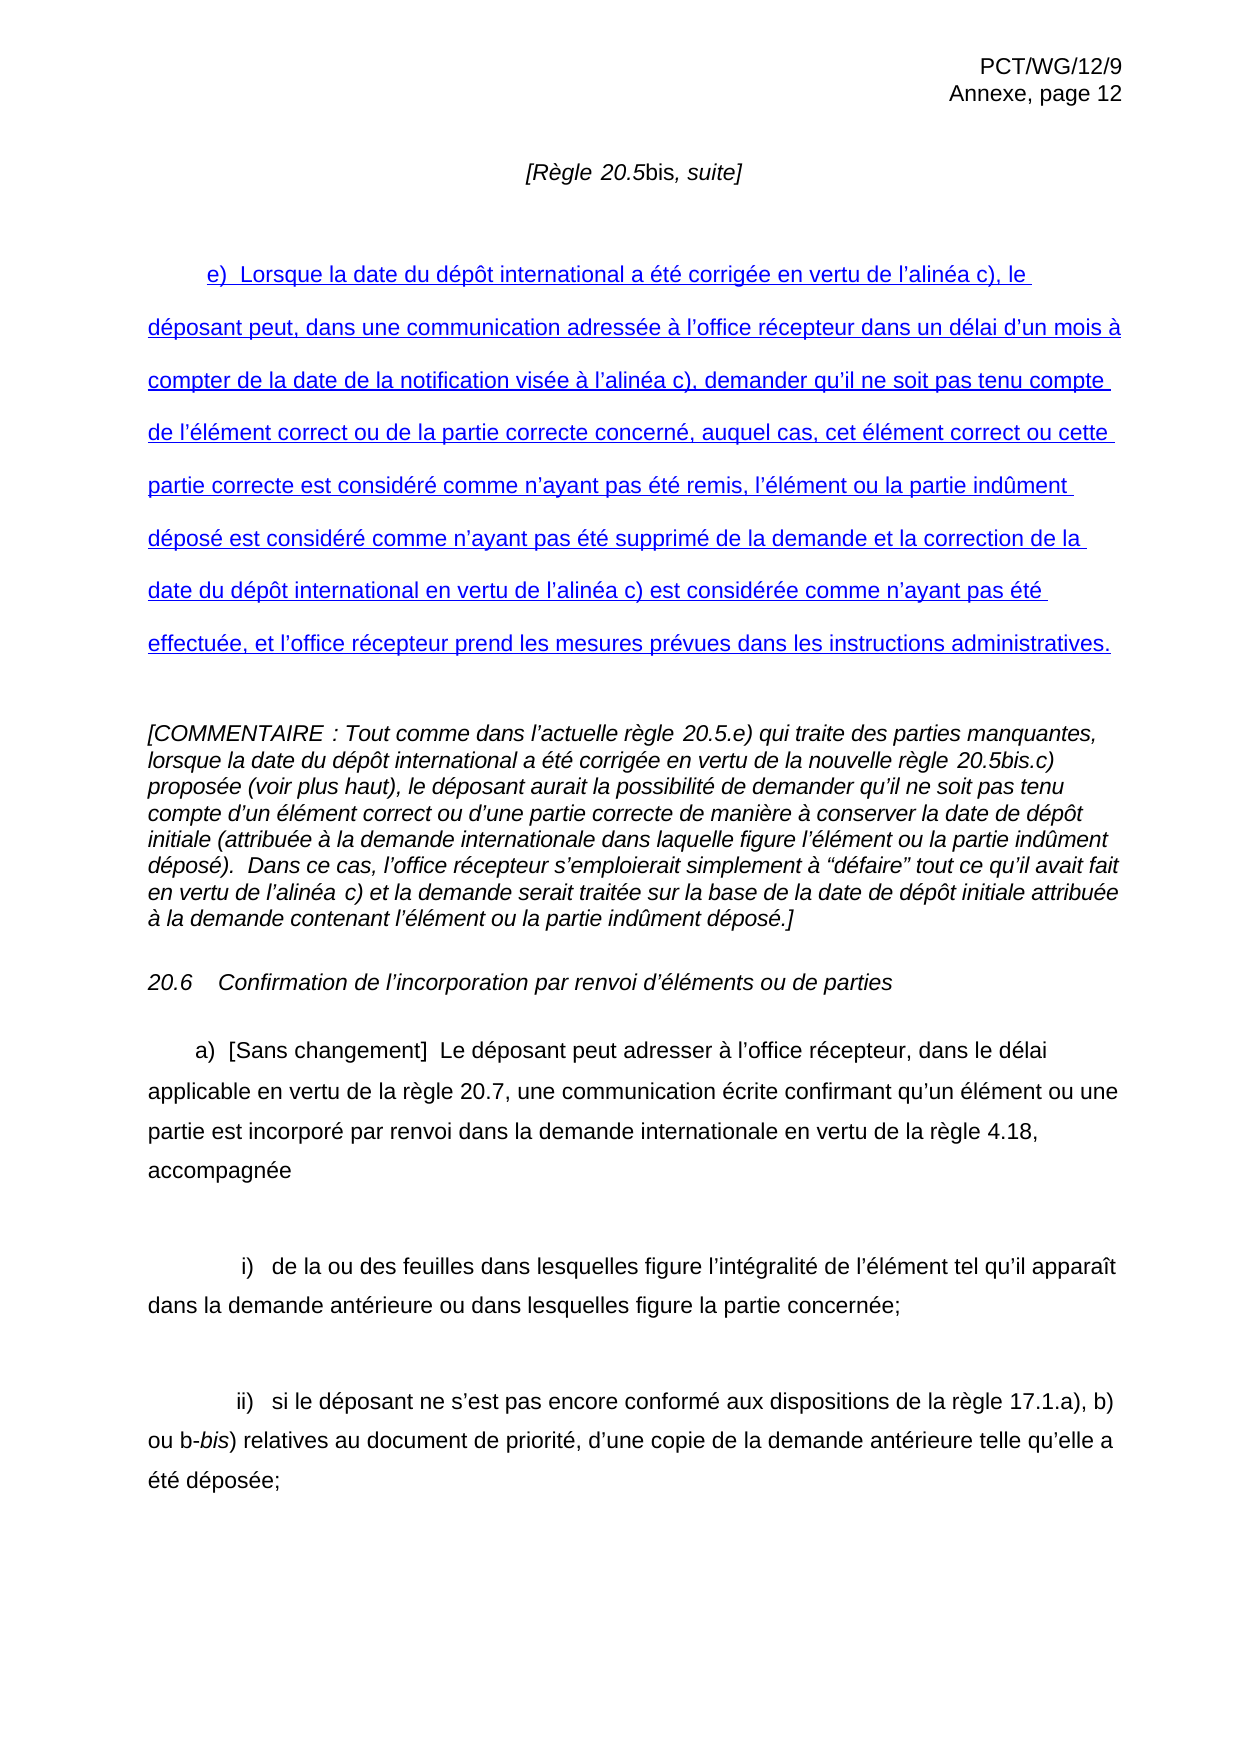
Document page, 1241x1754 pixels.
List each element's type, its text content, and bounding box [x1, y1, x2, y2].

text e) Lorsque la date du dépôt international a été corrigée en vertu de l’alinéa c), le déposant peut, dans une communication adressée à l’office récepteur dans un délai d’un mois à compter de la date de la notification visée à l’alinéa c), demander qu’il ne soit pas tenu compte de l’élément correct ou de la partie correcte concerné, auquel cas, cet élément correct ou cette partie correcte est considéré comme n’ayant pas été remis, l’élément ou la partie indûment déposé est considéré comme n’ayant pas été supprimé de la demande et la correction de la date du dépôt international en vertu de l’alinéa c) est considérée comme n’ayant pas été effectuée, et l’office récepteur prend les mesures prévues dans les instructions administratives. [148, 261, 1122, 657]
text i) de la ou des feuilles dans lesquelles figure l’intégralité de l’élément tel qu’il apparaît dans la demande antérieure ou dans lesquelles figure la partie concernée; [148, 1253, 1122, 1319]
text a) [Sans changement] Le déposant peut adresser à l’office récepteur, dans le délai applicable en vertu de la règle 20.7, une communication écrite confirmant qu’un élément ou une partie est incorporé par renvoi dans la demande internationale en vertu de la règle 4.18, accompagnée [148, 1034, 1122, 1183]
text [COMMENTAIRE : Tout comme dans l’actuelle règle 20.5.e) qui traite des parties manquantes, lorsque la date du dépôt international a été corrigée en vertu de la nouvelle règle 20.5bis.c) proposée (voir plus haut), le déposant aurait la possibilité de demander qu’il ne soit pas tenu compte d’un élément correct ou d’une partie correcte de manière à conserver la date de dépôt initiale (attribuée à la demande internationale dans laquelle figure l’élément ou la partie indûment déposé). Dans ce cas, l’office récepteur s’emploierait simplement à “défaire” tout ce qu’il avait fait en vertu de l’alinéa c) et la demande serait traitée sur la base de la date de dépôt initiale attribuée à la demande contenant l’élément ou la partie indûment déposé.] [148, 720, 1122, 931]
text ii) si le déposant ne s’est pas encore conformé aux dispositions de la règle 17.1.a), b) ou b-bis) relatives au document de priorité, d’une copie de la demande antérieure telle qu’elle a été déposée; [148, 1388, 1122, 1493]
text 20.6 Confirmation de l’incorporation par renvoi d’éléments ou de parties [148, 969, 1122, 995]
text [Règle 20.5bis, suite] [148, 158, 1122, 185]
